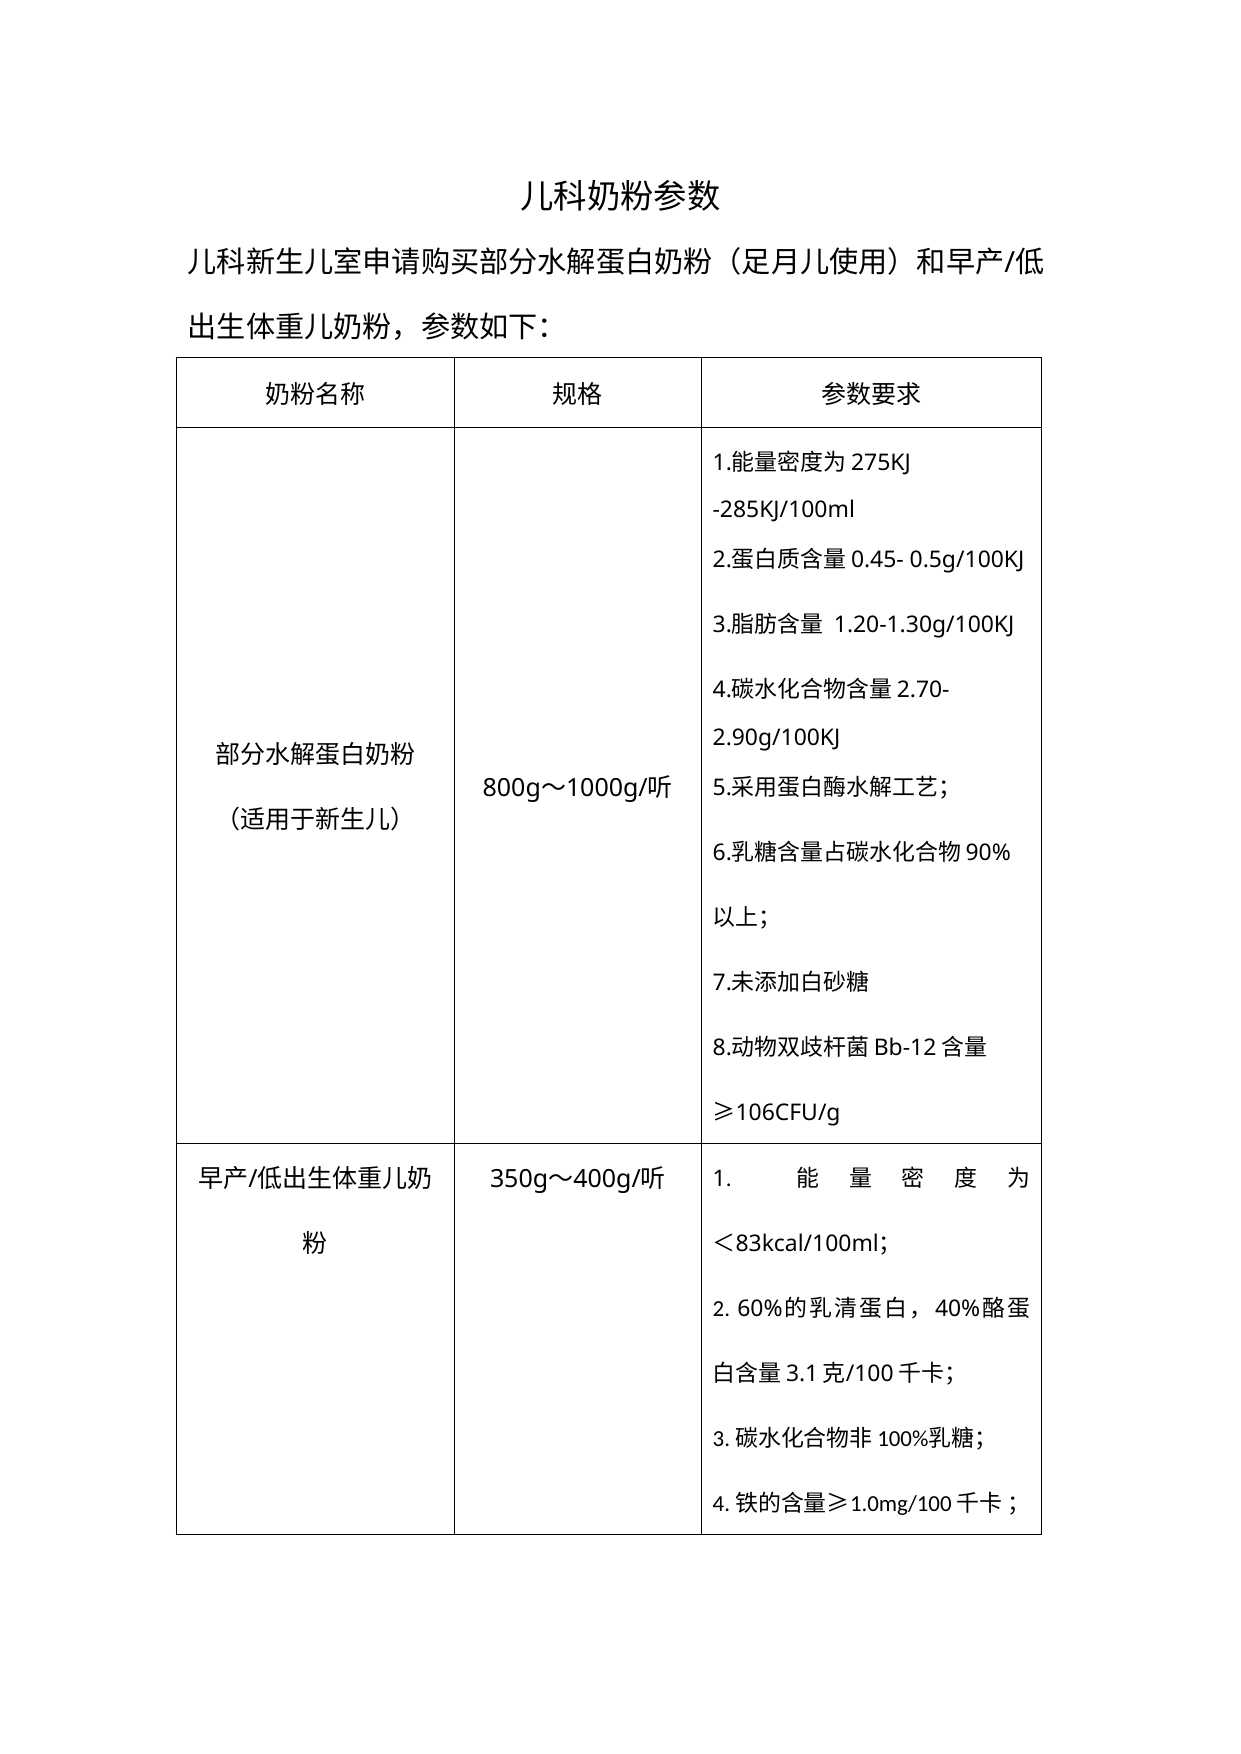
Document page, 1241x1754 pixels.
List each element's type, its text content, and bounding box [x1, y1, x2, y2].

table_cell 350g～400g/听 [455, 1144, 701, 1534]
table_header 规格 [455, 358, 701, 427]
text 儿科新生儿室申请购买部分水解蛋白奶粉（足月儿使用）和早产/低出生体重儿奶粉，参数如下： [187, 227, 1053, 357]
table_cell 1.能量密度为275KJ -285KJ/100ml 2.蛋白质含量0.45- 0.5g/100KJ 3.脂肪含量 1.20-1.30g/100KJ 4.碳水化合物含量2.70-2.90g/100KJ 5.采用蛋白酶水解工艺； 6.乳糖含量占碳水化合物90%以上； 7.未添加白砂糖 8.动物双歧杆菌Bb-12含量≥106CFU/g [702, 428, 1041, 1143]
table_header 奶粉名称 [177, 358, 454, 427]
table_cell 早产/低出生体重儿奶粉 [177, 1144, 454, 1534]
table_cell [702, 1144, 1041, 1534]
table_cell 800g～1000g/听 [455, 428, 701, 1143]
table_cell 部分水解蛋白奶粉 （适用于新生儿） [177, 428, 454, 1143]
table_header 参数要求 [702, 358, 1041, 427]
text 儿科奶粉参数 [187, 162, 1053, 227]
